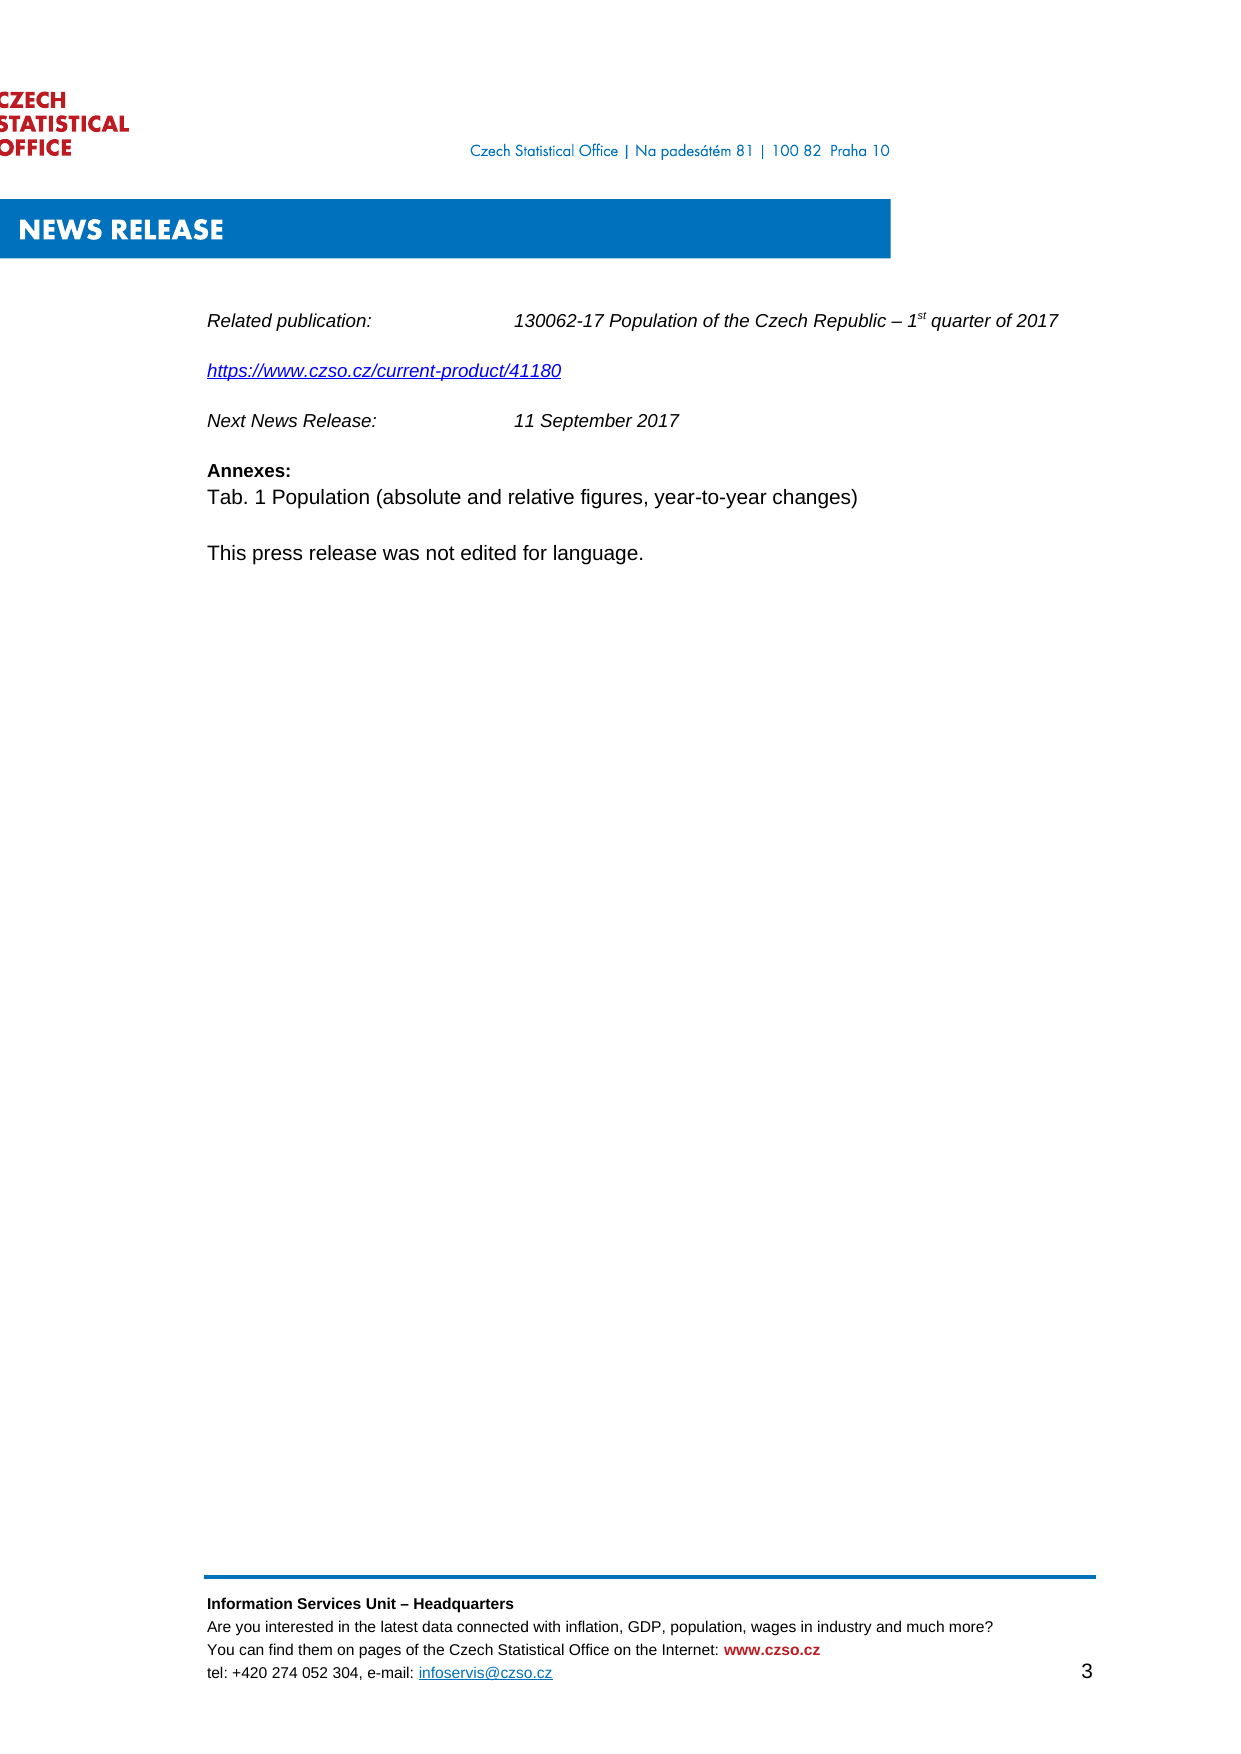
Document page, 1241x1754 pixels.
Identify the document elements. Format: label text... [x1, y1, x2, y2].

text This press release was not edited for language. [207, 541, 1092, 566]
text Tab. 1 Population (absolute and relative figures, year-to-year changes) [207, 484, 1092, 509]
text Next News Release: 11 September 2017 [207, 407, 1092, 432]
text Annexes: [207, 459, 1092, 481]
text https://www.czso.cz/current-product/41180 [207, 357, 1092, 382]
text Related publication: 130062-17 Population of the Czech Republic – 1st quarter of 2017 [207, 307, 1092, 332]
